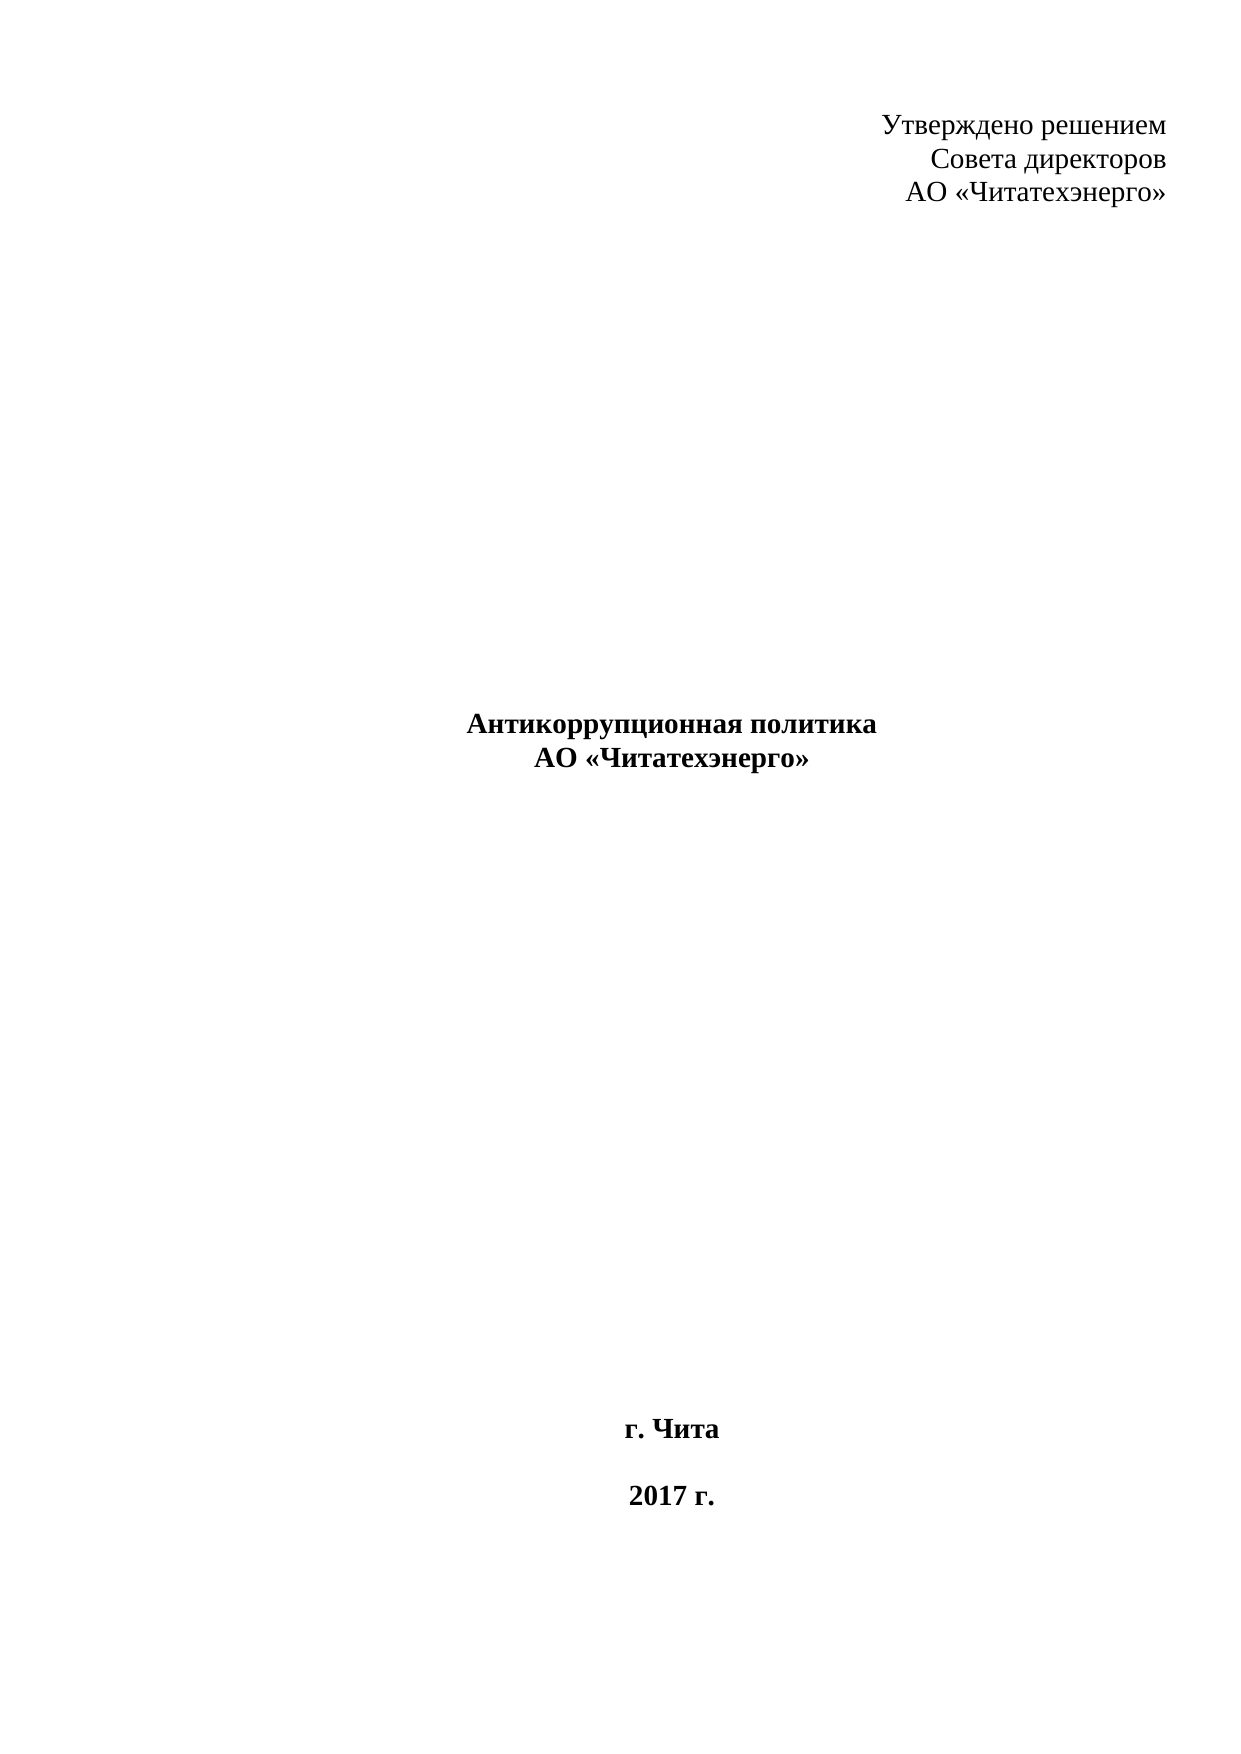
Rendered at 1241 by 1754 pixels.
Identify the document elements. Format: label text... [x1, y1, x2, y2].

text г. Чита [177, 1411, 1166, 1444]
text Утверждено решением [177, 107, 1166, 141]
text АО «Читатехэнерго» [177, 174, 1166, 208]
text АО «Читатехэнерго» [177, 740, 1166, 773]
text Антикоррупционная политика [177, 706, 1166, 740]
text Совета директоров [177, 141, 1166, 174]
text 2017 г. [177, 1478, 1166, 1511]
